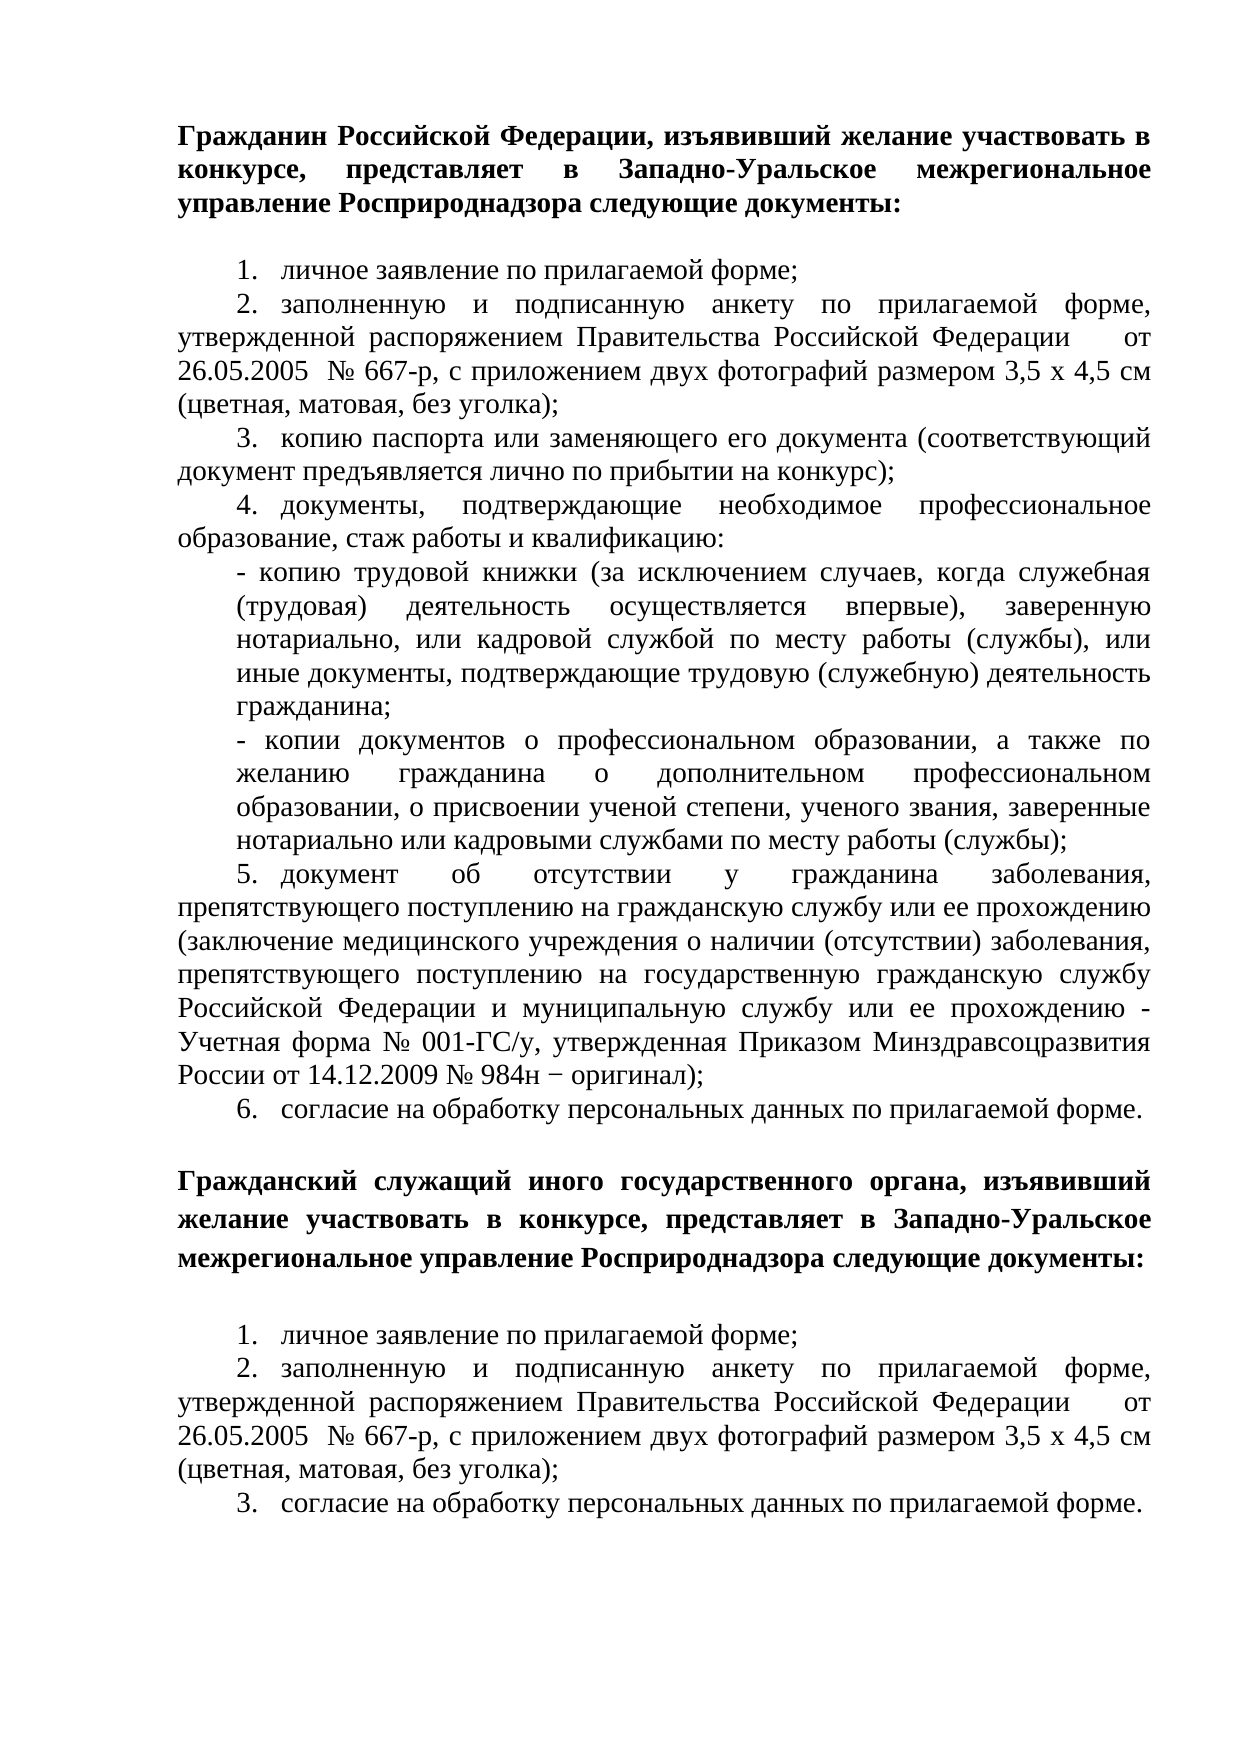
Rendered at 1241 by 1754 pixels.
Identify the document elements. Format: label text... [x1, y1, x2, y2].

list согласие на обработку персональных данных по прилагаемой форме. [177, 1485, 1152, 1518]
text - копии документов о профессиональном образовании, а также по желанию гражданина о дополнительном профессиональном образовании, о присвоении ученой степени, ученого звания, заверенные нотариально или кадровыми службами по месту работы (службы); [236, 722, 1152, 856]
list личное заявление по прилагаемой форме; [177, 252, 1152, 286]
list заполненную и подписанную анкету по прилагаемой форме, утвержденной распоряжением Правительства Российской Федерации от 26.05.2005 № 667-р, с приложением двух фотографий размером 3,5 x 4,5 см (цветная, матовая, без уголка); [177, 286, 1152, 420]
list документы, подтверждающие необходимое профессиональное образование, стаж работы и квалификацию: [177, 487, 1152, 554]
list личное заявление по прилагаемой форме; [177, 1317, 1152, 1351]
list копию паспорта или заменяющего его документа (соответствующий документ предъявляется лично по прибытии на конкурс); [177, 420, 1152, 487]
text - копию трудовой книжки (за исключением случаев, когда служебная (трудовая) деятельность осуществляется впервые), заверенную нотариально, или кадровой службой по месту работы (службы), или иные документы, подтверждающие трудовую (служебную) деятельность гражданина; [236, 554, 1152, 722]
text Гражданин Российской Федерации, изъявивший желание участвовать в конкурсе, представляет в Западно-Уральское межрегиональное управление Росприроднадзора следующие документы: [177, 118, 1152, 219]
text Гражданский служащий иного государственного органа, изъявивший желание участвовать в конкурсе, представляет в Западно-Уральское межрегиональное управление Росприроднадзора следующие документы: [177, 1163, 1152, 1273]
list документ об отсутствии у гражданина заболевания, препятствующего поступлению на гражданскую службу или ее прохождению (заключение медицинского учреждения о наличии (отсутствии) заболевания, препятствующего поступлению на государственную гражданскую службу Российской Федерации и муниципальную службу или ее прохождению - Учетная форма № 001-ГС/у, утвержденная Приказом Минздравсоцразвития России от 14.12.2009 № 984н − оригинал); [177, 856, 1152, 1091]
list согласие на обработку персональных данных по прилагаемой форме. [177, 1091, 1152, 1124]
list заполненную и подписанную анкету по прилагаемой форме, утвержденной распоряжением Правительства Российской Федерации от 26.05.2005 № 667-р, с приложением двух фотографий размером 3,5 x 4,5 см (цветная, матовая, без уголка); [177, 1351, 1152, 1485]
